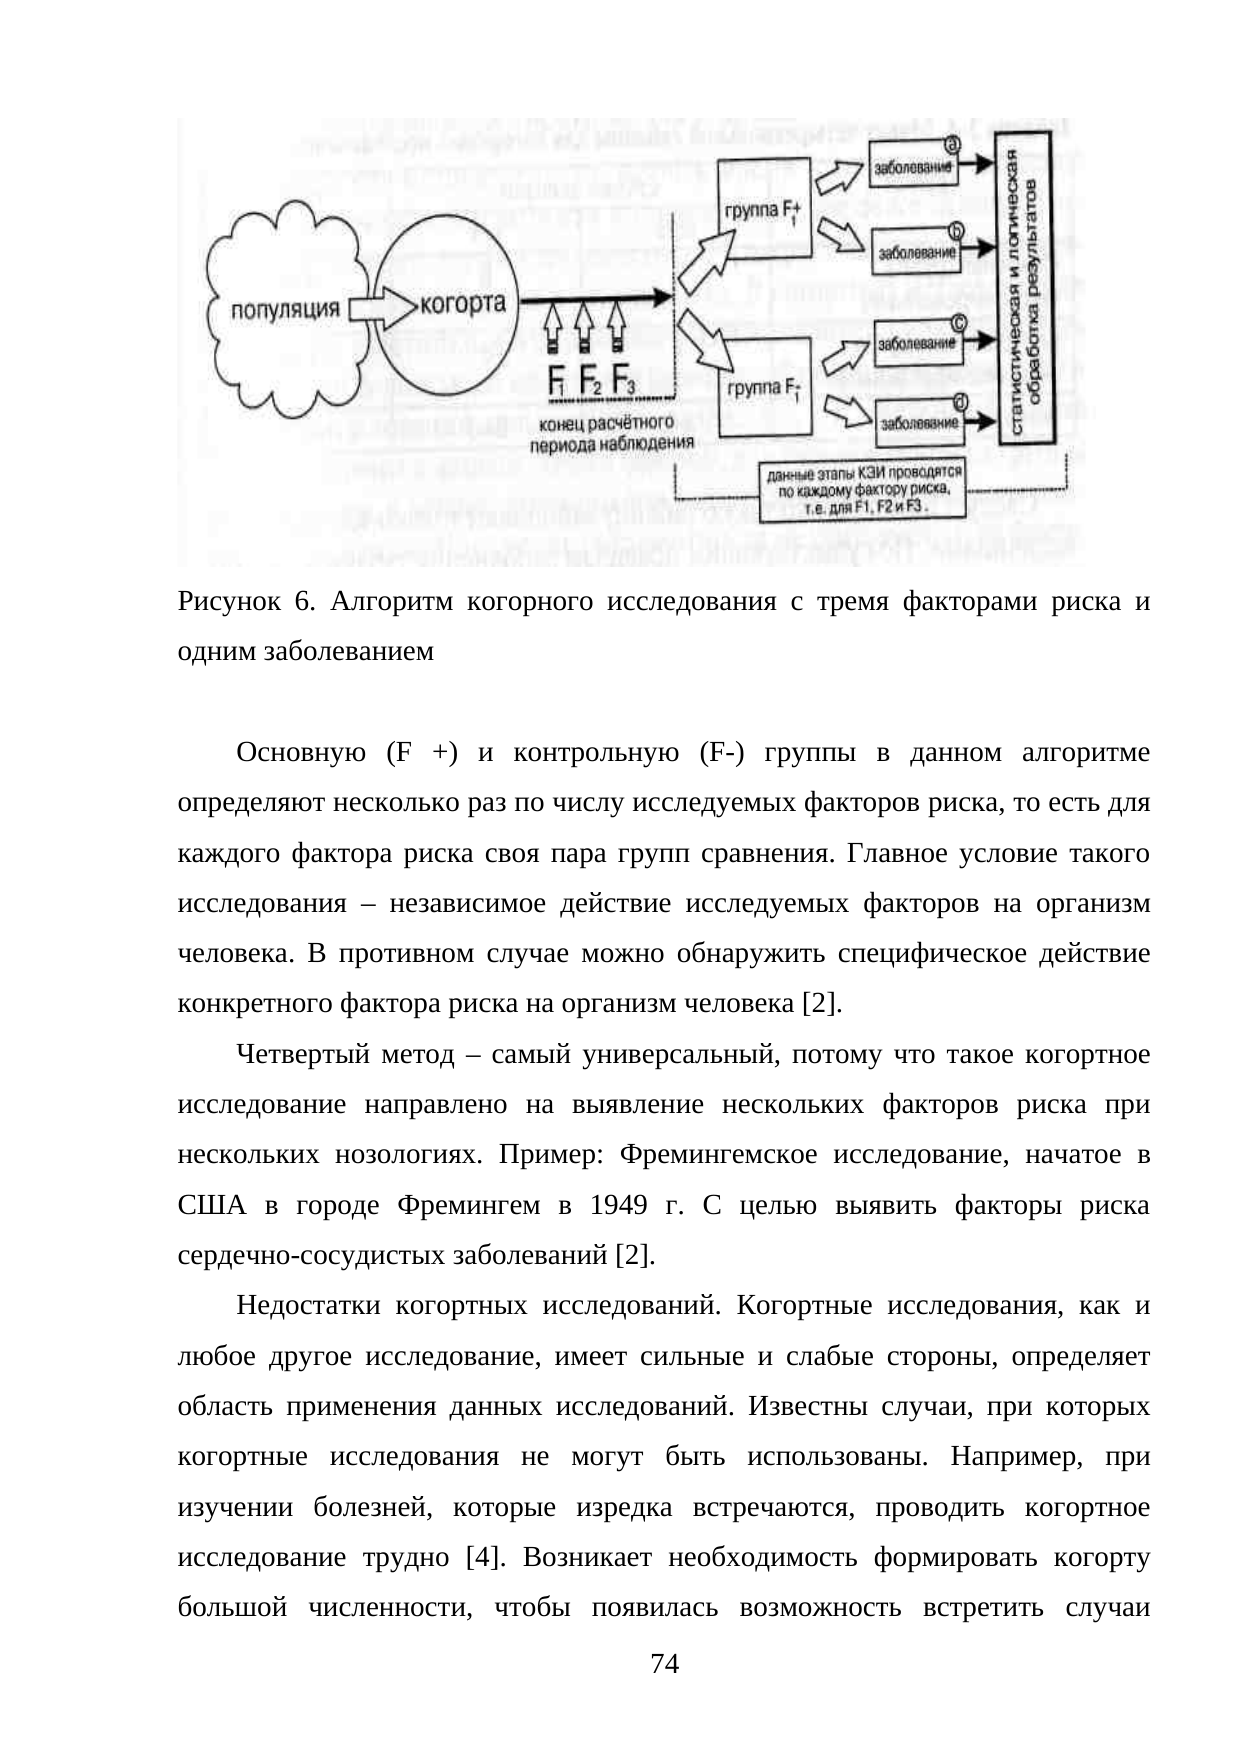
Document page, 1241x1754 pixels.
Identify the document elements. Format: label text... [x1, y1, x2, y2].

picture [177, 118, 1105, 567]
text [177, 1287, 1152, 1623]
text Четвертый метод – самый универсальный, потому что такое когортное исследование направлено на выявление нескольких факторов риска при нескольких нозологиях. Пример: Фремингемское исследование, начатое в США в городе Фремингем в 1949 г. С целью выявить факторы риска сердечно-сосудистых заболеваний [2]. [177, 1036, 1152, 1271]
text Основную (F +) и контрольную (F-) группы в данном алгоритме определяют несколько раз по числу исследуемых факторов риска, то есть для каждого фактора риска своя пара групп сравнения. Главное условие такого исследования – независимое действие исследуемых факторов на организм человека. В противном случае можно обнаружить специфическое действие конкретного фактора риска на организм человека [2]. [177, 734, 1152, 1019]
text Рисунок 6. Алгоритм когорного исследования с тремя факторами риска и одним заболеванием [177, 583, 1152, 667]
